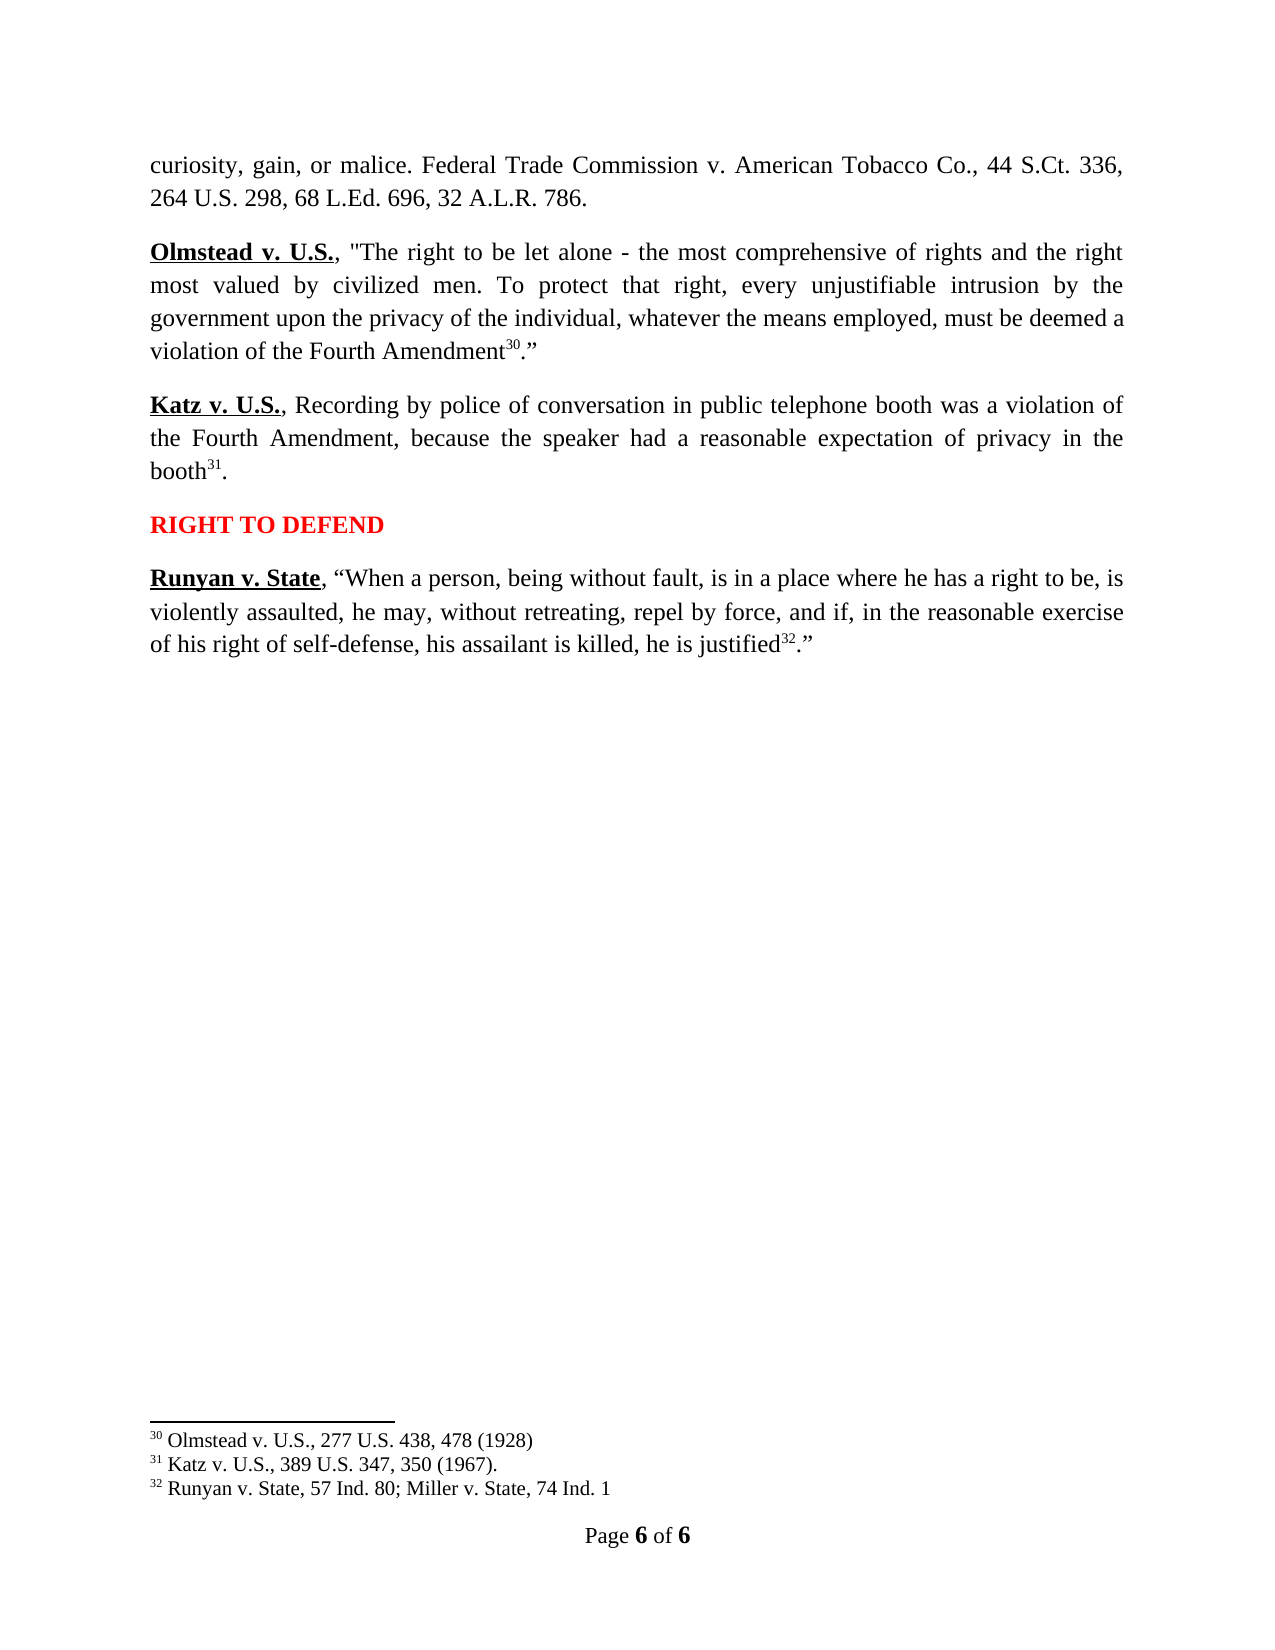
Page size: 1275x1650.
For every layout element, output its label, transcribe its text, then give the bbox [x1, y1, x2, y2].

text Runyan v. State, “When a person, being without fault, is in a place where he has a right to be, is violently assaulted, he may, without retreating, repel by force, and if, in the reasonable exercise of his right of self-defense, his assailant is killed, he is justified.” [150, 563, 1125, 658]
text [150, 150, 1125, 212]
text Olmstead v. U.S., "The right to be let alone - the most comprehensive of rights and the right most valued by civilized men. To protect that right, every unjustifiable intrusion by the government upon the privacy of the individual, whatever the means employed, must be deemed a violation of the Fourth Amendment.” [150, 237, 1125, 365]
text Katz v. U.S., Recording by police of conversation in public telephone booth was a violation of the Fourth Amendment, because the speaker had a reasonable expectation of privacy in the booth. [150, 390, 1125, 484]
text RIGHT TO DEFEND [150, 510, 1125, 538]
